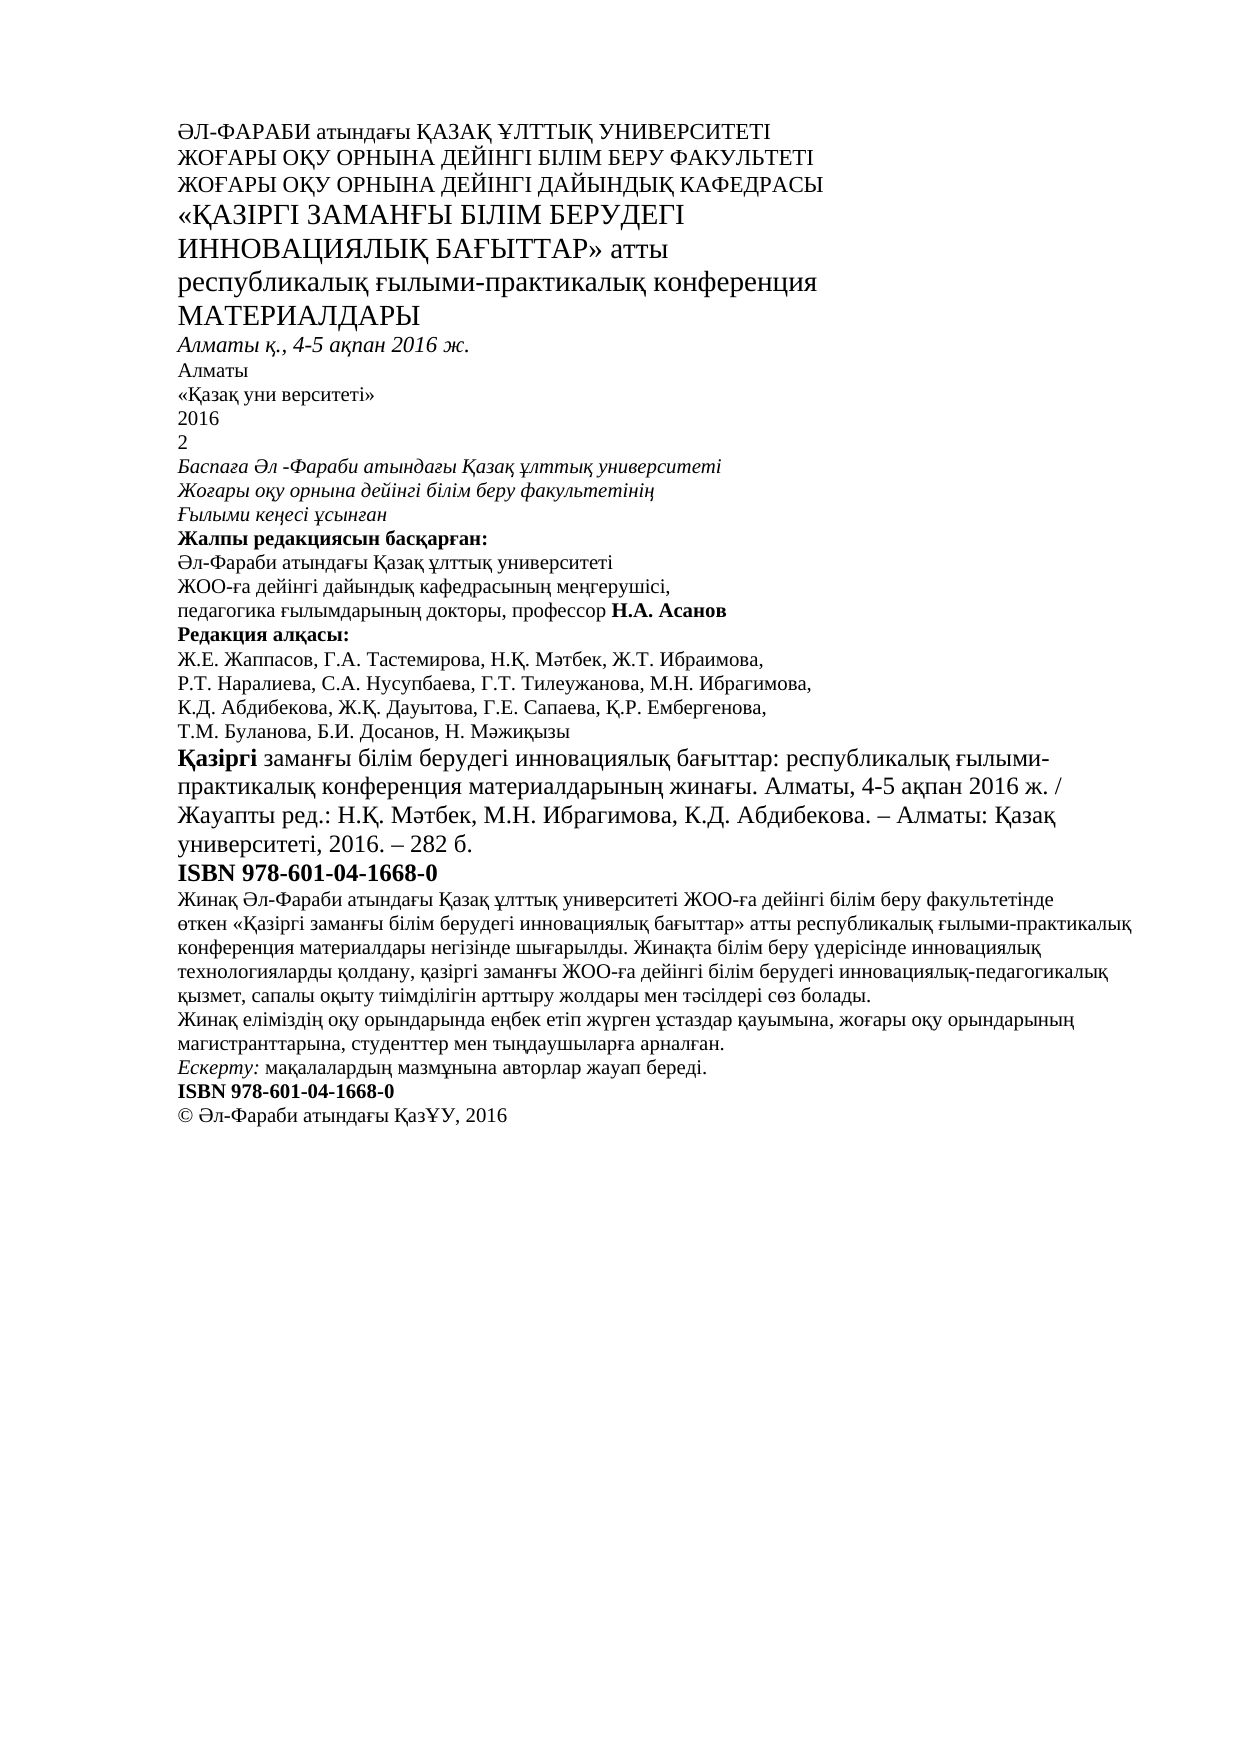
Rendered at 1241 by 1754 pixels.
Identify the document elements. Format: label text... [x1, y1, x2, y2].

text практикалық конференция материалдарының жинағы. Алматы, 4-5 ақпан 2016 ж. / [177, 771, 1152, 800]
text ISBN 978-601-04-1668-0 [177, 858, 1152, 886]
text Жинақ Əл-Фараби атындағы Қазақ ұлттық университеті ЖОО-ға дейінгі білім беру факультетінде [177, 886, 1152, 911]
text Алматы [177, 358, 1152, 382]
text магистранттарына, студенттер мен тыңдаушыларға арналған. [177, 1031, 1152, 1055]
text ЖОҒАРЫ ОҚУ ОРНЫНА ДЕЙІНГІ БІЛІМ БЕРУ ФАКУЛЬТЕТІ [177, 144, 1152, 171]
text педагогика ғылымдарының докторы, профессор Н.А. Асанов [177, 598, 1152, 622]
text Жалпы редакциясын басқарған: [177, 526, 1152, 550]
text Баспаға Əл -Фараби атындағы Қазақ ұлттық университеті [177, 454, 1152, 478]
text Ескерту: мақалалардың мазмұнына авторлар жауап береді. [177, 1055, 1152, 1079]
text ISBN 978-601-04-1668-0 [177, 1079, 1152, 1103]
text Ғылыми кеңесі ұсынған [177, 502, 1152, 526]
text конференция материалдары негізінде шығарылды. Жинақта білім беру үдерісінде инновациялық [177, 934, 1152, 959]
text «ҚАЗІРГІ ЗАМАНҒЫ БІЛІМ БЕРУДЕГІ [177, 197, 1152, 231]
text республикалық ғылыми-практикалық конференция [177, 264, 1152, 298]
text «Қазақ уни верситеті» [177, 382, 1152, 406]
text ƏЛ-ФАРАБИ атындағы ҚАЗАҚ ҰЛТТЫҚ УНИВЕРСИТЕТІ [177, 118, 1152, 144]
text К.Д. Абдибекова, Ж.Қ. Дауытова, Г.Е. Сапаева, Қ.Р. Ембергенова, [177, 694, 1152, 719]
text МАТЕРИАЛДАРЫ [177, 298, 1152, 331]
text Р.Т. Наралиева, С.А. Нусупбаева, Г.Т. Тилеужанова, М.Н. Ибрагимова, [177, 671, 1152, 694]
text 2 [177, 430, 1152, 454]
text ЖОҒАРЫ ОҚУ ОРНЫНА ДЕЙІНГІ ДАЙЫНДЫҚ КАФЕДРАСЫ [177, 171, 1152, 197]
text Редакция алқасы: [177, 622, 1152, 646]
text Жауапты ред.: Н.Қ. Мəтбек, М.Н. Ибрагимова, К.Д. Абдибекова. – Алматы: Қазақ [177, 800, 1152, 829]
text Т.М. Буланова, Б.И. Досанов, Н. Мəжиқызы [177, 719, 1152, 743]
text университеті, 2016. – 282 б. [177, 829, 1152, 858]
text © Əл-Фараби атындағы ҚазҰУ, 2016 [177, 1103, 1152, 1127]
text технологияларды қолдану, қазіргі заманғы ЖОО-ға дейінгі білім берудегі инновациялық-педагогикалық [177, 959, 1152, 983]
text өткен «Қазіргі заманғы білім берудегі инновациялық бағыттар» атты республикалық ғылыми-практикалық [177, 911, 1152, 934]
text Əл-Фараби атындағы Қазақ ұлттық университеті [177, 550, 1152, 574]
text 2016 [177, 406, 1152, 430]
text Қазіргі заманғы білім берудегі инновациялық бағыттар: республикалық ғылыми- [177, 743, 1152, 771]
text Жинақ еліміздің оқу орындарында еңбек етіп жүрген ұстаздар қауымына, жоғары оқу орындарының [177, 1007, 1152, 1031]
text ИННОВАЦИЯЛЫҚ БАҒЫТТАР» атты [177, 231, 1152, 264]
text Ж.Е. Жаппасов, Г.А. Тастемирова, Н.Қ. Мəтбек, Ж.Т. Ибраимова, [177, 646, 1152, 671]
text Жоғары оқу орнына дейінгі білім беру факультетінің [177, 478, 1152, 502]
text қызмет, сапалы оқыту тиімділігін арттыру жолдары мен тəсілдері сөз болады. [177, 983, 1152, 1007]
text ЖОО-ға дейінгі дайындық кафедрасының меңгерушісі, [177, 574, 1152, 598]
text Алматы қ., 4-5 ақпан 2016 ж. [177, 331, 1152, 358]
